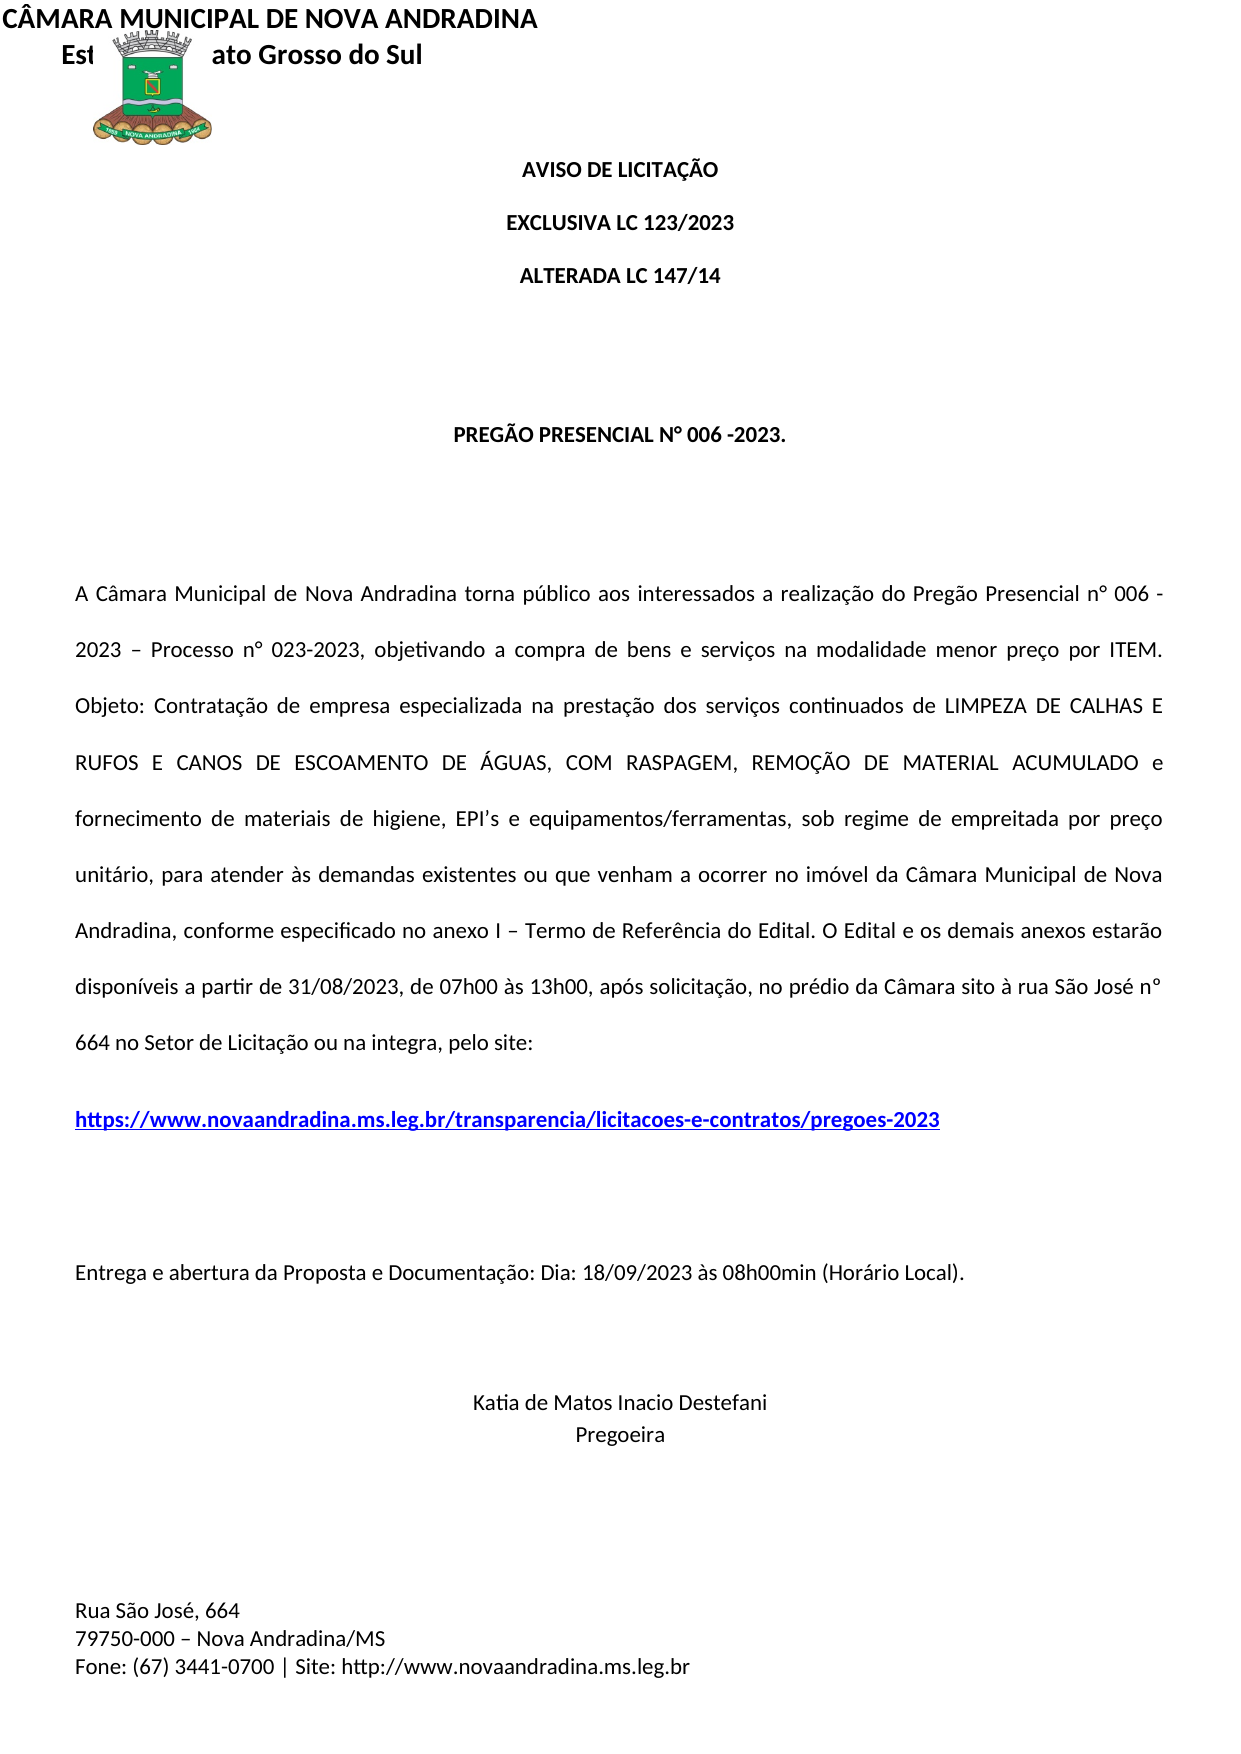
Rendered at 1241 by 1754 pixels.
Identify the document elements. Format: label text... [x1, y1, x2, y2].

text Katia de Matos Inacio Destefani [75, 1388, 1165, 1416]
text Entrega e abertura da Proposta e Documentação: Dia: 18/09/2023 às 08h00min (Horário Local). [75, 1258, 1165, 1287]
text EXCLUSIVA LC 123/2023 [75, 208, 1165, 236]
text AVISO DE LICITAÇÃO [75, 155, 1165, 183]
text Pregoeira [75, 1421, 1165, 1449]
text ALTERADA LC 147/14 [75, 261, 1165, 289]
text A Câmara Municipal de Nova Andradina torna público aos interessados a realização do Pregão Presencial n° 006 -2023 – Processo n° 023-2023, objetivando a compra de bens e serviços na modalidade menor preço por ITEM. Objeto: Contratação de empresa especializada na prestação dos serviços continuados de LIMPEZA DE CALHAS E RUFOS E CANOS DE ESCOAMENTO DE ÁGUAS, COM RASPAGEM, REMOÇÃO DE MATERIAL ACUMULADO e fornecimento de materiais de higiene, EPI’s e equipamentos/ferramentas, sob regime de empreitada por preço unitário, para atender às demandas existentes ou que venham a ocorrer no imóvel da Câmara Municipal de Nova Andradina, conforme especificado no anexo I – Termo de Referência do Edital. O Edital e os demais anexos estarão disponíveis a partir de 31/08/2023, de 07h00 às 13h00, após solicitação, no prédio da Câmara sito à rua São José nº 664 no Setor de Licitação ou na integra, pelo site: [75, 579, 1165, 1056]
text PREGÃO PRESENCIAL N° 006 -2023. [75, 421, 1165, 448]
picture [93, 30, 212, 145]
text https://www.novaandradina.ms.leg.br/transparencia/licitacoes-e-contratos/pregoes-2023 [75, 1105, 1165, 1133]
